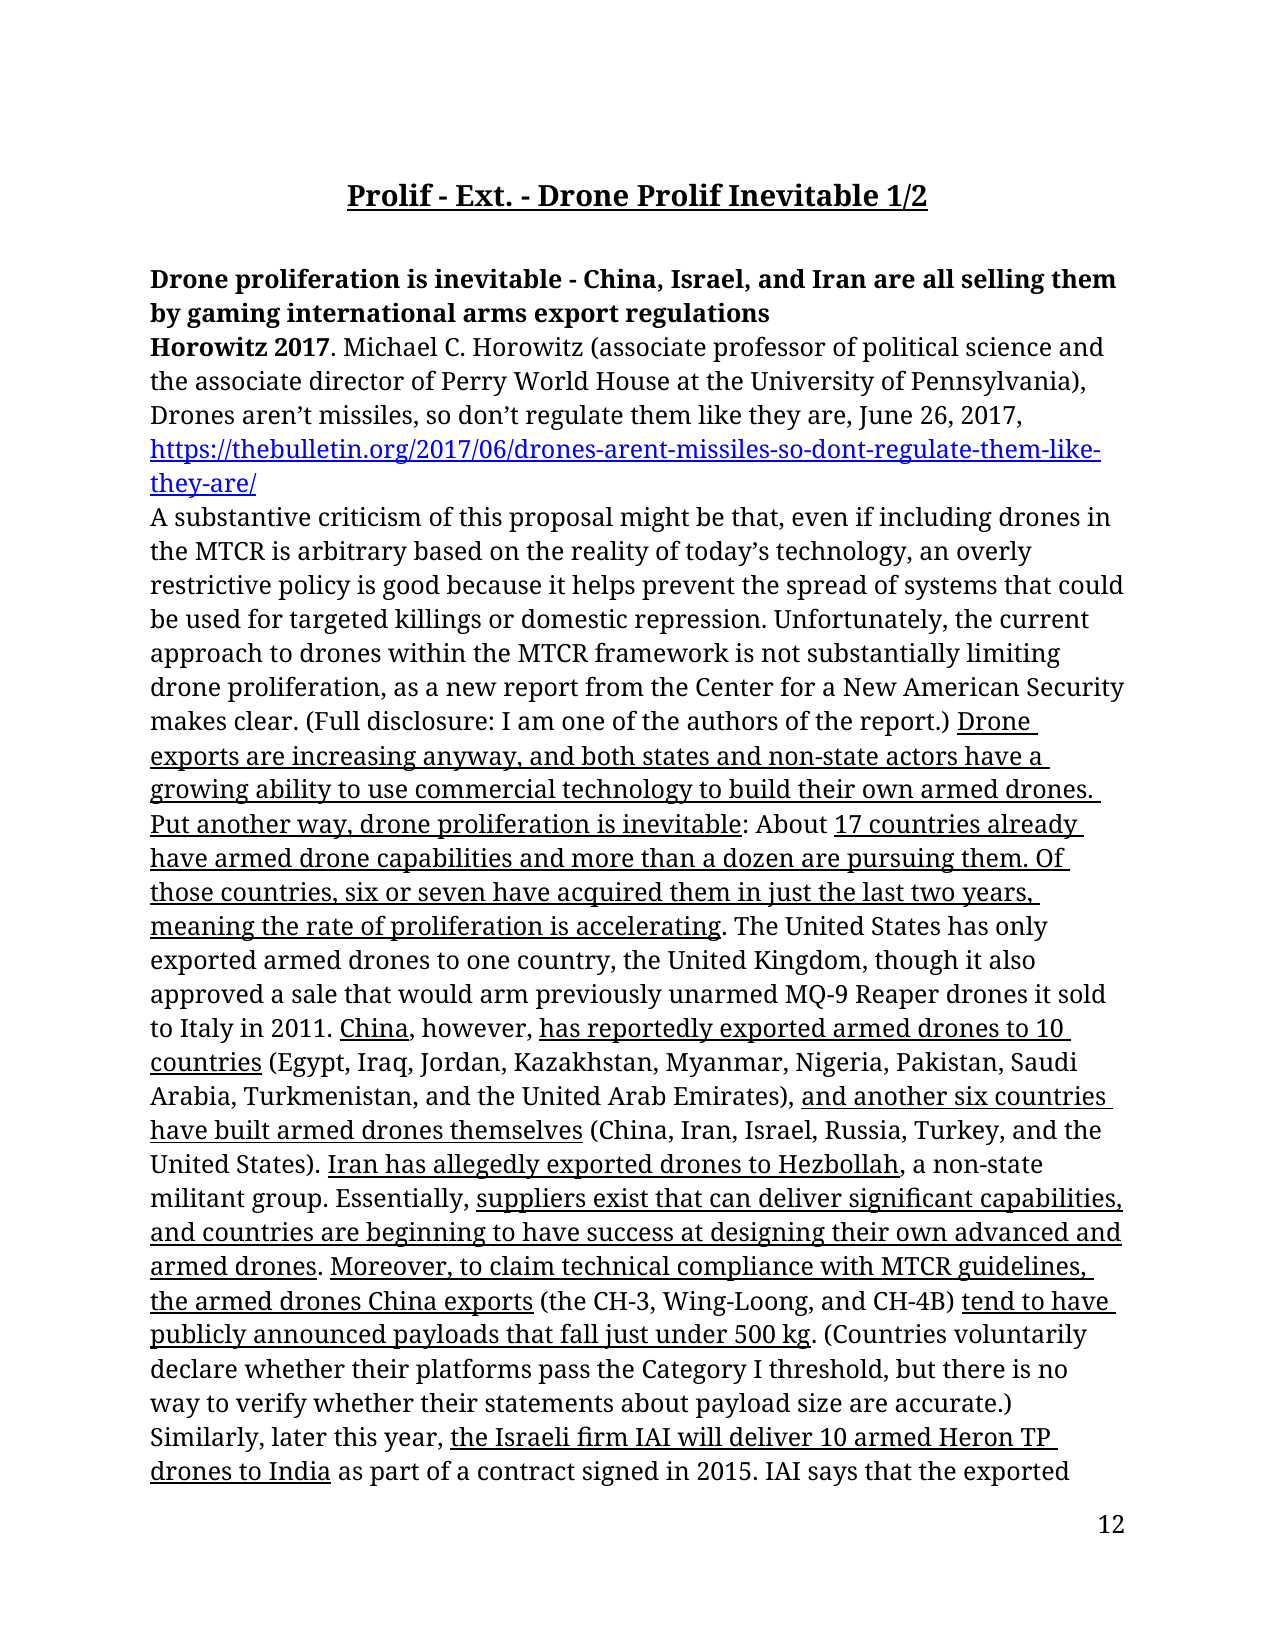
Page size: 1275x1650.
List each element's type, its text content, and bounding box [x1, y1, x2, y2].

subtitle Prolif - Ext. - Drone Prolif Inevitable 1/2 [150, 175, 1125, 215]
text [150, 500, 1125, 1487]
text Horowitz 2017. Michael C. Horowitz (associate professor of political science and the associate director of Perry World House at the University of Pennsylvania), Drones aren’t missiles, so don’t regulate them like they are, June 26, 2017, https://thebulletin.org/2017/06/drones-arent-missiles-so-dont-regulate-them-like-they-are/ [150, 329, 1125, 500]
text Drone proliferation is inevitable - China, Israel, and Iran are all selling them by gaming international arms export regulations [150, 261, 1125, 329]
